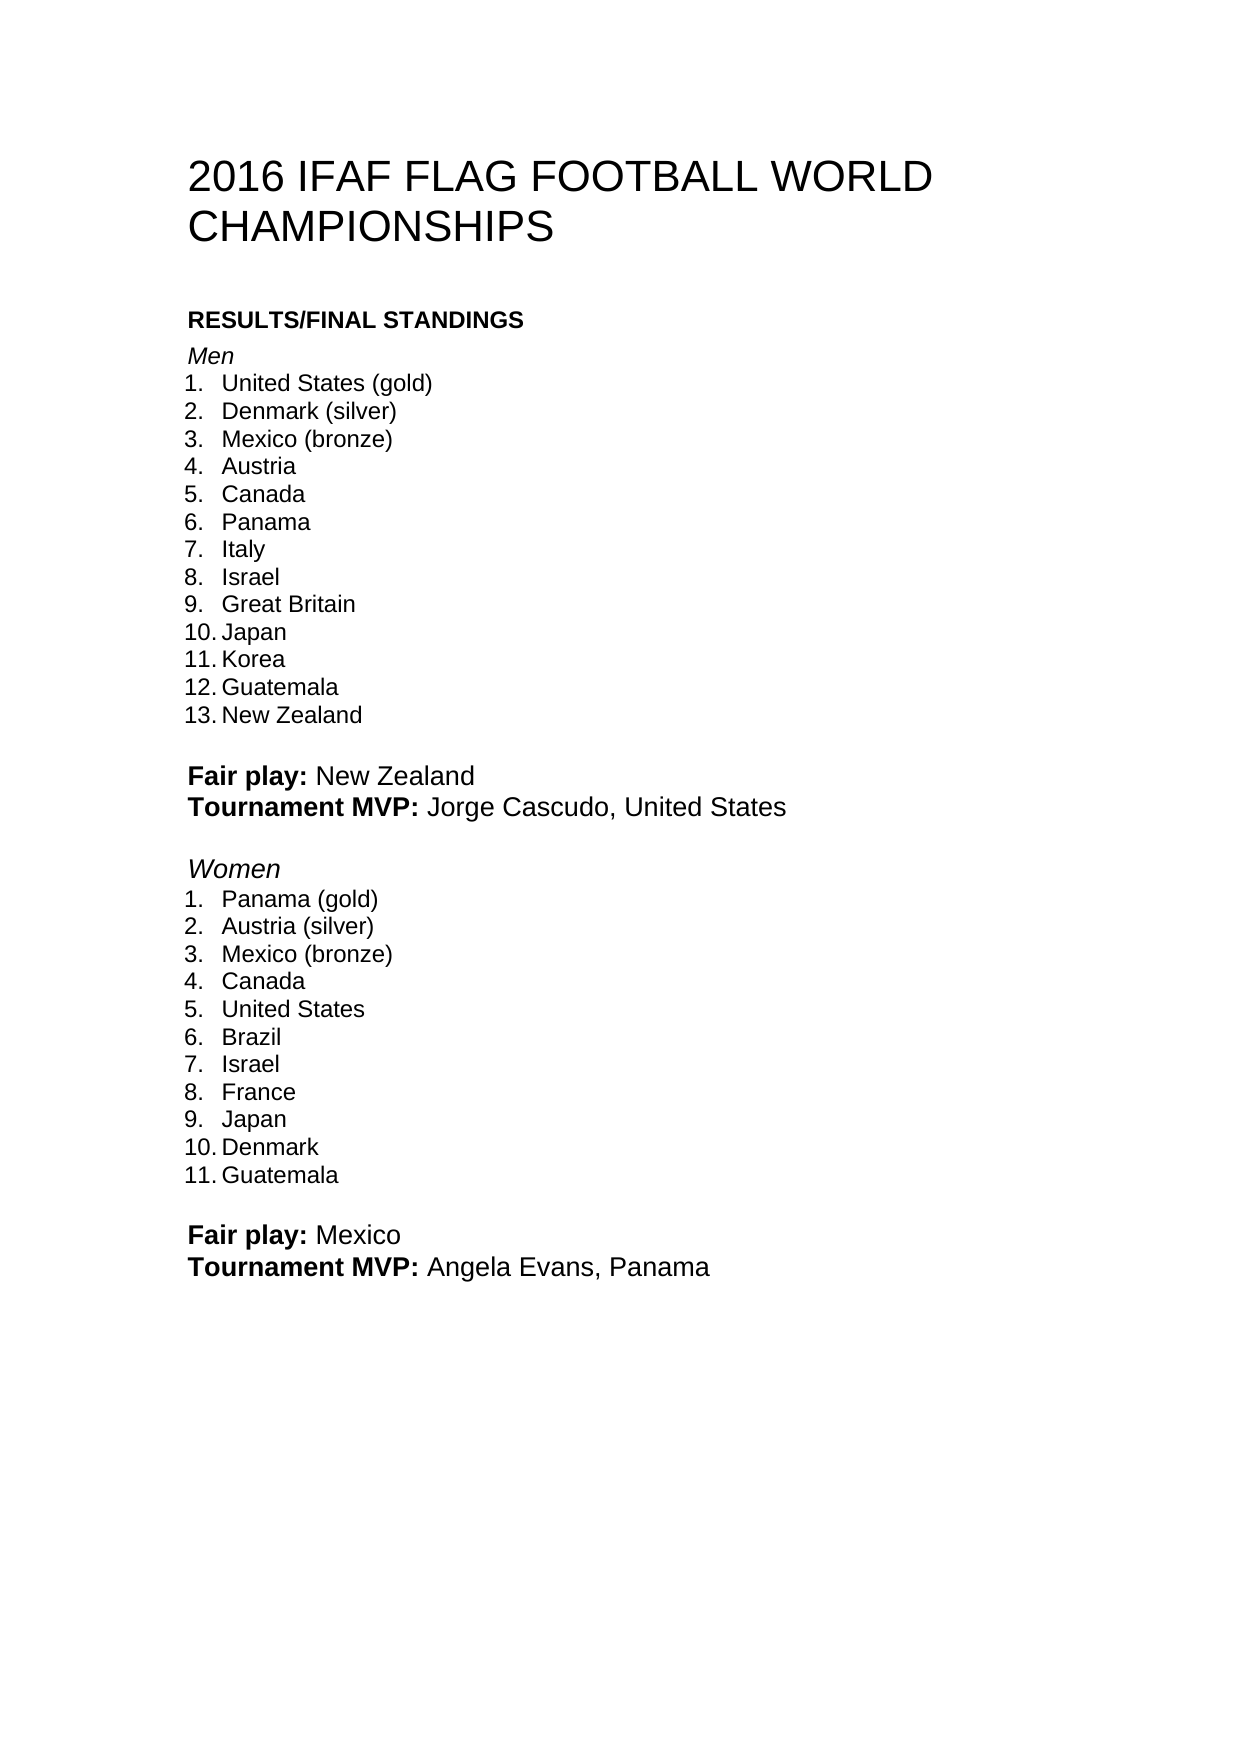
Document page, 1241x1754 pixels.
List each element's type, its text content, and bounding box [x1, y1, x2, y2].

text RESULTS/FINAL STANDINGS [187, 297, 1053, 333]
list Panama (gold) [184, 884, 1053, 912]
text Men [187, 333, 1053, 369]
list Japan [184, 618, 1053, 645]
list Austria [184, 452, 1053, 480]
list Austria (silver) [184, 912, 1053, 940]
list Israel [184, 563, 1053, 590]
list Mexico (bronze) [184, 424, 1053, 452]
list Panama [184, 507, 1053, 535]
text Tournament MVP: Jorge Cascudo, United States [187, 791, 1053, 822]
list Canada [184, 967, 1053, 995]
text Fair play: New Zealand [187, 759, 1053, 791]
list Korea [184, 645, 1053, 673]
list Brazil [184, 1022, 1053, 1050]
list Denmark [184, 1133, 1053, 1161]
list Guatemala [184, 673, 1053, 701]
list Italy [184, 535, 1053, 563]
text Women [187, 853, 1053, 884]
list Canada [184, 480, 1053, 507]
list New Zealand [184, 701, 1053, 728]
text Tournament MVP: Angela Evans, Panama [187, 1251, 1053, 1282]
list Denmark (silver) [184, 397, 1053, 424]
text Fair play: Mexico [187, 1219, 1053, 1251]
list Great Britain [184, 590, 1053, 618]
list Mexico (bronze) [184, 940, 1053, 967]
list Guatemala [184, 1161, 1053, 1188]
list Japan [184, 1105, 1053, 1133]
list United States [184, 995, 1053, 1022]
list Israel [184, 1050, 1053, 1078]
list United States (gold) [184, 369, 1053, 397]
list France [184, 1078, 1053, 1105]
text 2016 IFAF FLAG FOOTBALL WORLD CHAMPIONSHIPS [187, 150, 1053, 251]
